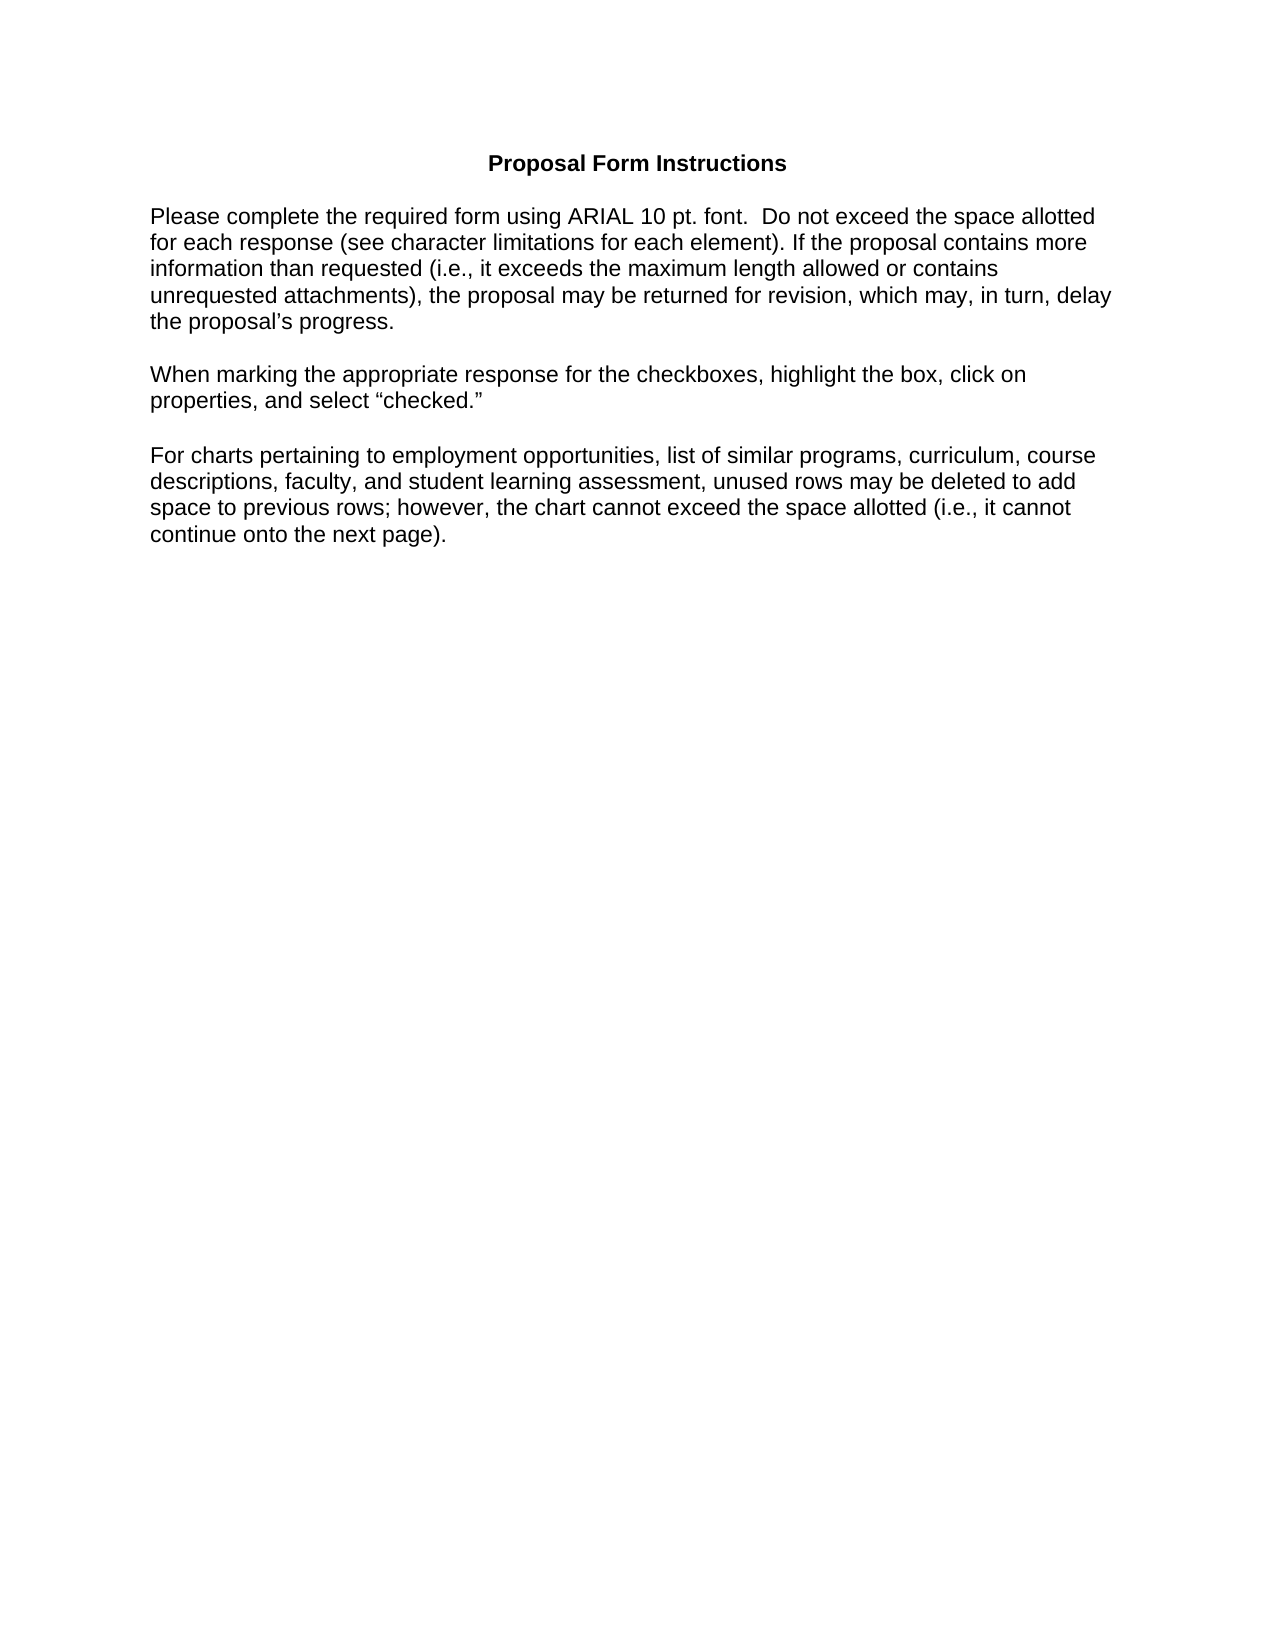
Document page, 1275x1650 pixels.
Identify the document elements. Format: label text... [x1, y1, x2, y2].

text For charts pertaining to employment opportunities, list of similar programs, curriculum, course descriptions, faculty, and student learning assessment, unused rows may be deleted to add space to previous rows; however, the chart cannot exceed the space allotted (i.e., it cannot continue onto the next page). [150, 442, 1125, 547]
text Proposal Form Instructions [150, 150, 1125, 176]
text When marking the appropriate response for the checkboxes, highlight the box, click on properties, and select “checked.” [150, 361, 1125, 413]
text Please complete the required form using ARIAL 10 pt. font. Do not exceed the space allotted for each response (see character limitations for each element). If the proposal contains more information than requested (i.e., it exceeds the maximum length allowed or contains unrequested attachments), the proposal may be returned for revision, which may, in turn, delay the proposal’s progress. [150, 203, 1125, 334]
